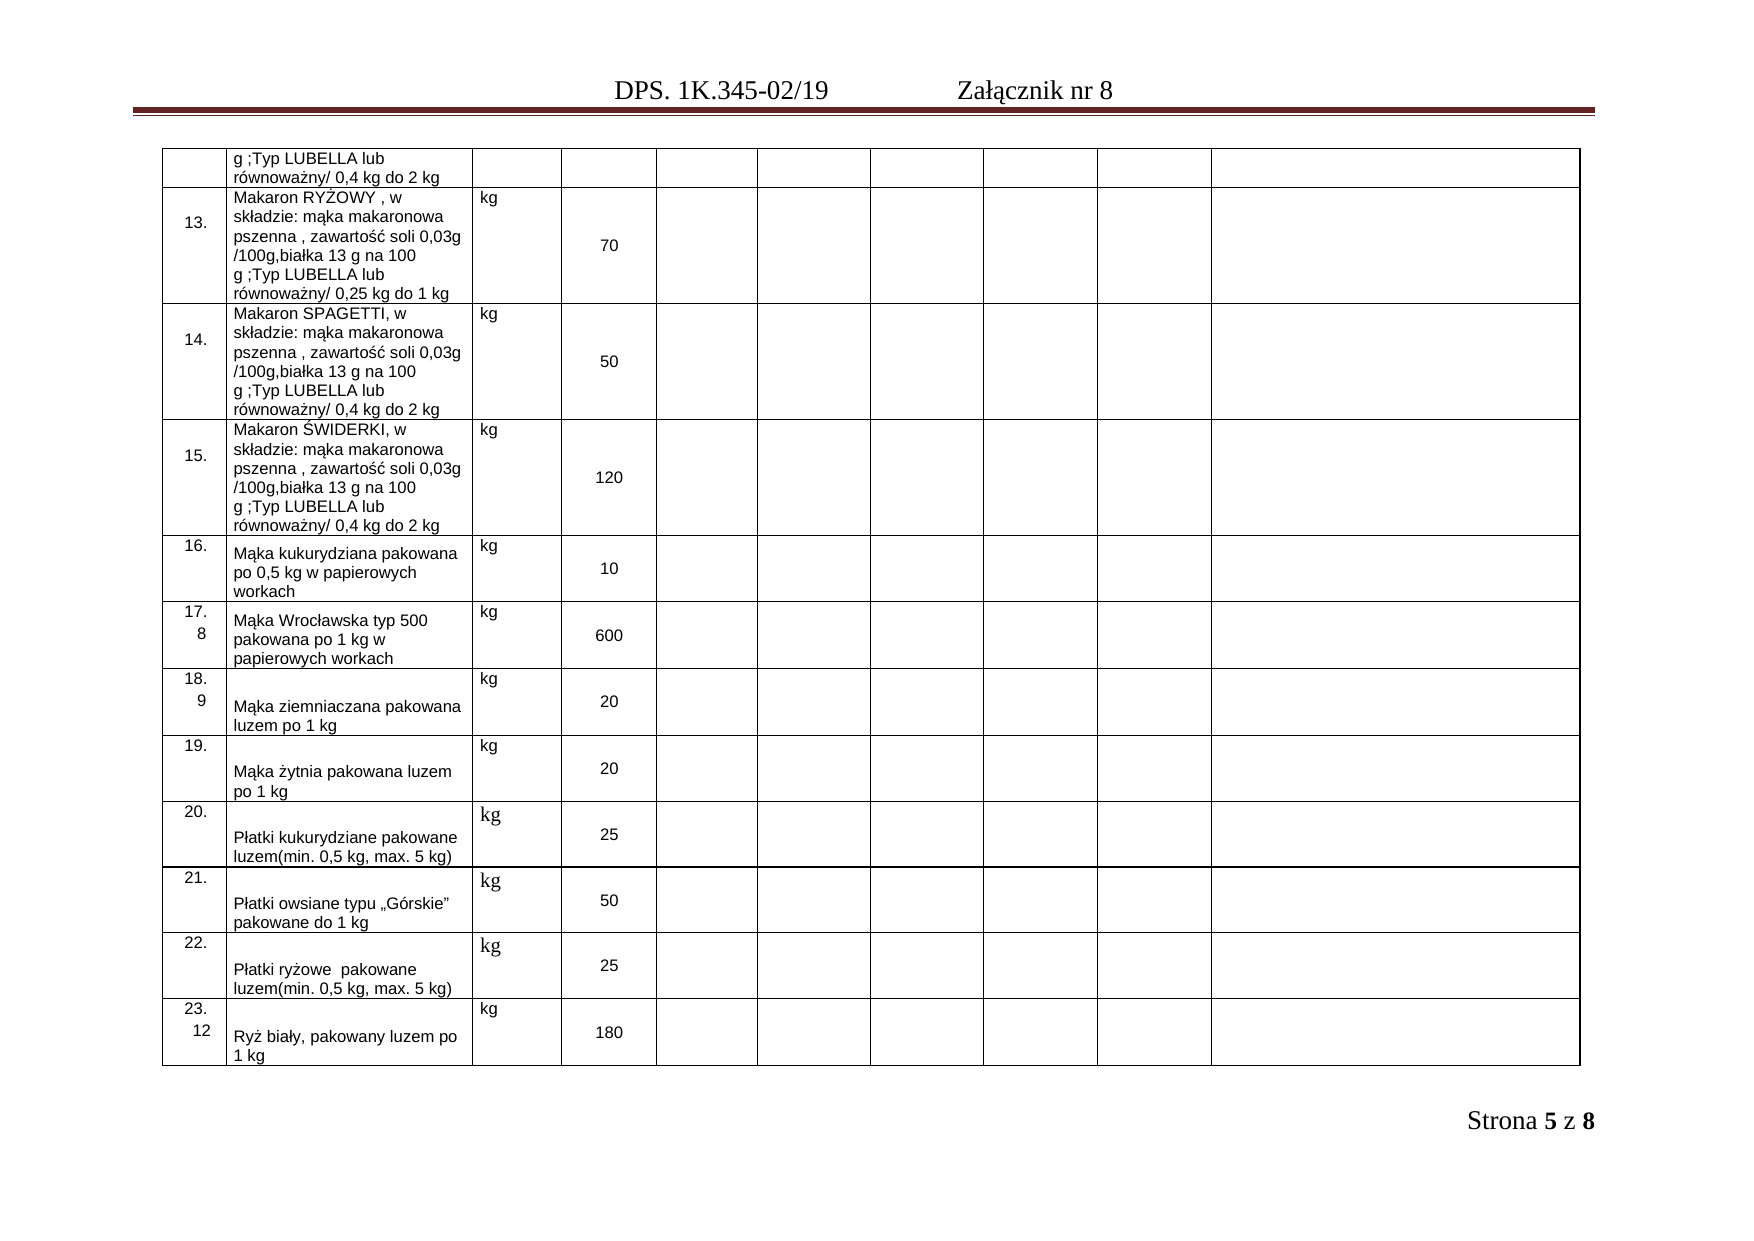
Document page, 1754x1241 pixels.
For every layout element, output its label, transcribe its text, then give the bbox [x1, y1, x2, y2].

table_cell [163, 736, 226, 801]
table_cell [871, 304, 983, 419]
table_cell Płatki kukurydziane pakowane luzem(min. 0,5 kg, max. 5 kg) [227, 802, 472, 866]
table_cell kg [473, 736, 561, 801]
table_cell [984, 536, 1097, 601]
table_cell 25 [562, 802, 656, 866]
table_cell [758, 802, 870, 866]
table_cell kg [473, 602, 561, 668]
table_cell [163, 420, 226, 535]
table_cell [1212, 304, 1579, 419]
table_cell [984, 868, 1097, 932]
table_cell [984, 304, 1097, 419]
table_cell [657, 999, 757, 1065]
table_cell Ryż biały, pakowany luzem po 1 kg [227, 999, 472, 1065]
table_cell [758, 602, 870, 668]
table_cell [1098, 669, 1211, 735]
table_cell [163, 536, 226, 601]
table_cell [984, 999, 1097, 1065]
table_cell [1212, 736, 1579, 801]
table_cell 9 [163, 669, 226, 735]
table_cell kg [473, 669, 561, 735]
table_cell [871, 188, 983, 303]
table_cell [1212, 536, 1579, 601]
table_cell [871, 602, 983, 668]
table_cell [871, 536, 983, 601]
table_cell [1212, 149, 1579, 187]
table_cell [871, 420, 983, 535]
table_cell [1212, 420, 1579, 535]
table_cell [1098, 933, 1211, 998]
table_cell [1212, 999, 1579, 1065]
table_cell [657, 188, 757, 303]
table_cell kg [473, 304, 561, 419]
table_cell [1212, 188, 1579, 303]
table_cell [163, 304, 226, 419]
table_cell Makaron ŚWIDERKI, w składzie: mąka makaronowa pszenna , zawartość soli 0,03g /100g,białka 13 g na 100 g ;Typ LUBELLA lub równoważny/ 0,4 kg do 2 kg [227, 420, 472, 535]
table_cell 120 [562, 420, 656, 535]
table_cell 180 [562, 999, 656, 1065]
table_cell [984, 802, 1097, 866]
table_cell 100 [562, 149, 656, 187]
table_cell 20 [562, 736, 656, 801]
table_cell kg [473, 188, 561, 303]
table_cell [758, 420, 870, 535]
table_cell [1098, 999, 1211, 1065]
table_cell 25 [562, 933, 656, 998]
table_cell Mąka żytnia pakowana luzem po 1 kg [227, 736, 472, 801]
table_cell [758, 736, 870, 801]
table_cell [984, 420, 1097, 535]
table_cell [657, 933, 757, 998]
table_cell [758, 868, 870, 932]
table_cell [657, 536, 757, 601]
table_cell [163, 802, 226, 866]
table_cell [984, 149, 1097, 187]
table_cell [871, 669, 983, 735]
table_cell 50 [562, 304, 656, 419]
table_cell [1098, 868, 1211, 932]
table_cell kg [473, 536, 561, 601]
table_cell [657, 602, 757, 668]
table_cell [984, 933, 1097, 998]
table_cell [984, 602, 1097, 668]
table_cell [473, 149, 561, 187]
table_cell [871, 999, 983, 1065]
table_cell [1098, 536, 1211, 601]
table_cell kg [473, 802, 561, 866]
table_cell [1098, 602, 1211, 668]
table_cell [657, 802, 757, 866]
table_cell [227, 149, 472, 187]
table_cell [758, 933, 870, 998]
table_cell [657, 669, 757, 735]
table_cell 50 [562, 868, 656, 932]
table_cell [984, 736, 1097, 801]
table_cell [1098, 420, 1211, 535]
table_cell Płatki owsiane typu „Górskie” pakowane do 1 kg [227, 868, 472, 932]
table_cell [984, 669, 1097, 735]
table_cell 12 [163, 999, 226, 1065]
table_cell [758, 188, 870, 303]
table_cell kg [473, 933, 561, 998]
table_cell [871, 149, 983, 187]
table_cell [871, 868, 983, 932]
table_cell [1098, 736, 1211, 801]
table_cell [657, 149, 757, 187]
table_cell Makaron SPAGETTI, w składzie: mąka makaronowa pszenna , zawartość soli 0,03g /100g,białka 13 g na 100 g ;Typ LUBELLA lub równoważny/ 0,4 kg do 2 kg [227, 304, 472, 419]
table_cell [758, 304, 870, 419]
table_cell kg [473, 420, 561, 535]
table_cell [657, 420, 757, 535]
table_cell [1212, 933, 1579, 998]
table_cell [163, 933, 226, 998]
table_cell [871, 933, 983, 998]
table_cell [657, 736, 757, 801]
table_cell [163, 188, 226, 303]
table_cell Mąka kukurydziana pakowana po 0,5 kg w papierowych workach [227, 536, 472, 601]
table_cell Mąka Wrocławska typ 500 pakowana po 1 kg w papierowych workach [227, 602, 472, 668]
table_cell [1212, 669, 1579, 735]
table_cell [163, 868, 226, 932]
table_cell [1212, 802, 1579, 866]
table_cell [657, 868, 757, 932]
table_cell [657, 304, 757, 419]
table_cell [758, 669, 870, 735]
table_cell 600 [562, 602, 656, 668]
table_cell [871, 802, 983, 866]
table_cell [1098, 188, 1211, 303]
table_cell 70 [562, 188, 656, 303]
table_cell kg [473, 999, 561, 1065]
table_cell [871, 736, 983, 801]
table_cell [163, 149, 226, 187]
table_cell Makaron RYŻOWY , w składzie: mąka makaronowa pszenna , zawartość soli 0,03g /100g,białka 13 g na 100 g ;Typ LUBELLA lub równoważny/ 0,25 kg do 1 kg [227, 188, 472, 303]
table_cell [758, 999, 870, 1065]
table_cell 8 [163, 602, 226, 668]
table_cell [758, 536, 870, 601]
table_cell [758, 149, 870, 187]
table_cell [1098, 149, 1211, 187]
table_cell 20 [562, 669, 656, 735]
table_cell 10 [562, 536, 656, 601]
table_cell Mąka ziemniaczana pakowana luzem po 1 kg [227, 669, 472, 735]
table_cell [1212, 868, 1579, 932]
table_cell kg [473, 868, 561, 932]
table_cell [1098, 304, 1211, 419]
table_cell [1098, 802, 1211, 866]
table_cell [1212, 602, 1579, 668]
table_cell Płatki ryżowe pakowane luzem(min. 0,5 kg, max. 5 kg) [227, 933, 472, 998]
table_cell [984, 188, 1097, 303]
